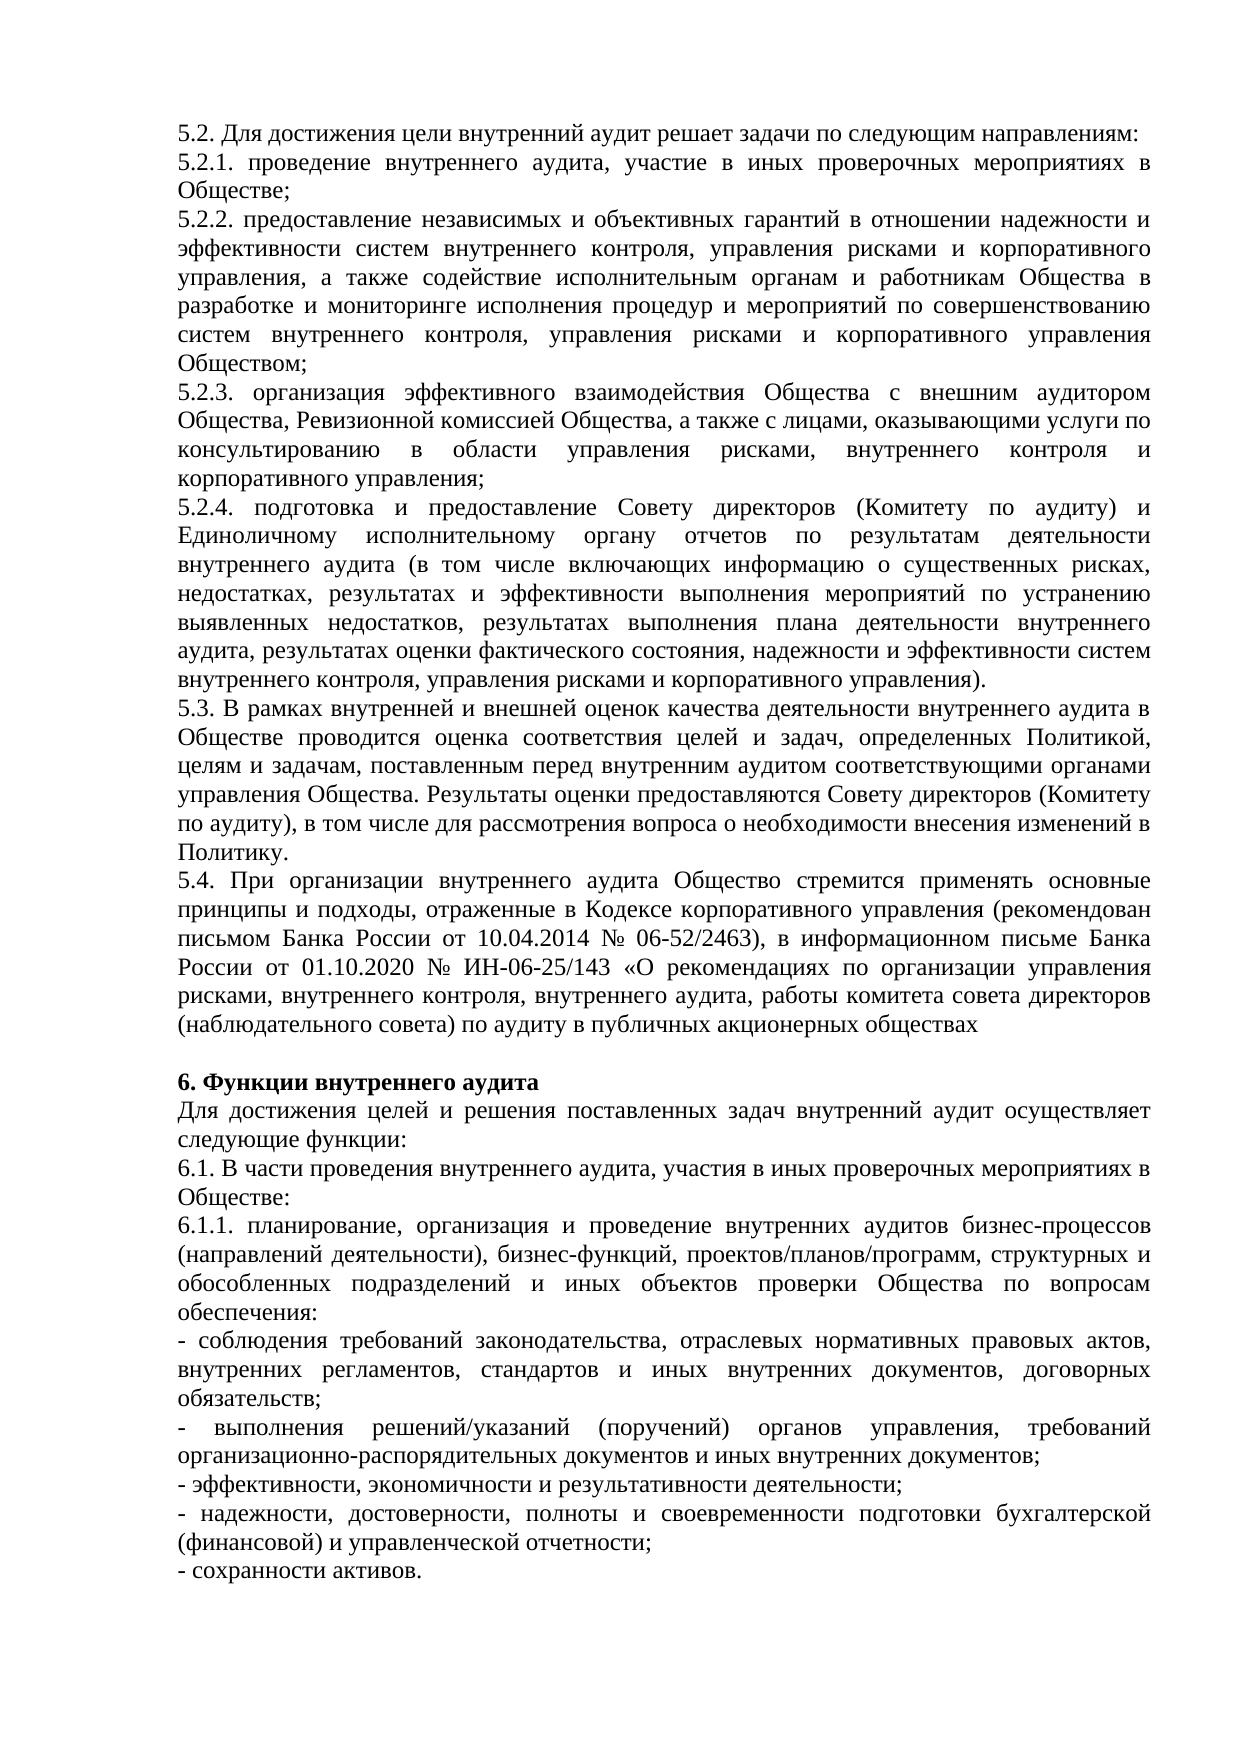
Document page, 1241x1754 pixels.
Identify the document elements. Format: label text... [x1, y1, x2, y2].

text 5.2.4. подготовка и предоставление Совету директоров (Комитету по аудиту) и Единоличному исполнительному органу отчетов по результатам деятельности внутреннего аудита (в том числе включающих информацию о существенных рисках, недостатках, результатах и эффективности выполнения мероприятий по устранению выявленных недостатков, результатах выполнения плана деятельности внутреннего аудита, результатах оценки фактического состояния, надежности и эффективности систем внутреннего контроля, управления рисками и корпоративного управления). [177, 492, 1152, 693]
text 5.2.1. проведение внутреннего аудита, участие в иных проверочных мероприятиях в Обществе; [177, 147, 1152, 204]
text 6.1.1. планирование, организация и проведение внутренних аудитов бизнес-процессов (направлений деятельности), бизнес-функций, проектов/планов/программ, структурных и обособленных подразделений и иных объектов проверки Общества по вопросам обеспечения: [177, 1211, 1152, 1326]
text 6.1. В части проведения внутреннего аудита, участия в иных проверочных мероприятиях в Обществе: [177, 1153, 1152, 1211]
text 5.2. Для достижения цели внутренний аудит решает задачи по следующим направлениям: [177, 118, 1152, 147]
text 5.2.3. организация эффективного взаимодействия Общества с внешним аудитором Общества, Ревизионной комиссией Общества, а также с лицами, оказывающими услуги по консультированию в области управления рисками, внутреннего контроля и корпоративного управления; [177, 377, 1152, 492]
text - эффективности, экономичности и результативности деятельности; [177, 1469, 1152, 1498]
text 5.3. В рамках внутренней и внешней оценок качества деятельности внутреннего аудита в Обществе проводится оценка соответствия целей и задач, определенных Политикой, целям и задачам, поставленным перед внутренним аудитом соответствующими органами управления Общества. Результаты оценки предоставляются Совету директоров (Комитету по аудиту), в том числе для рассмотрения вопроса о необходимости внесения изменений в Политику. [177, 693, 1152, 866]
text 6. Функции внутреннего аудита [177, 1067, 1152, 1096]
text - выполнения решений/указаний (поручений) органов управления, требований организационно-распорядительных документов и иных внутренних документов; [177, 1412, 1152, 1469]
text 5.4. При организации внутреннего аудита Общество стремится применять основные принципы и подходы, отраженные в Кодексе корпоративного управления (рекомендован письмом Банка России от 10.04.2014 № 06-52/2463), в информационном письме Банка России от 01.10.2020 № ИН-06-25/143 «О рекомендациях по организации управления рисками, внутреннего контроля, внутреннего аудита, работы комитета совета директоров (наблюдательного совета) по аудиту в публичных акционерных обществах [177, 866, 1152, 1038]
text - сохранности активов. [177, 1556, 1152, 1584]
text - соблюдения требований законодательства, отраслевых нормативных правовых актов, внутренних регламентов, стандартов и иных внутренних документов, договорных обязательств; [177, 1326, 1152, 1412]
text - надежности, достоверности, полноты и своевременности подготовки бухгалтерской (финансовой) и управленческой отчетности; [177, 1498, 1152, 1556]
text 5.2.2. предоставление независимых и объективных гарантий в отношении надежности и эффективности систем внутреннего контроля, управления рисками и корпоративного управления, а также содействие исполнительным органам и работникам Общества в разработке и мониторинге исполнения процедур и мероприятий по совершенствованию систем внутреннего контроля, управления рисками и корпоративного управления Обществом; [177, 204, 1152, 377]
text Для достижения целей и решения поставленных задач внутренний аудит осуществляет следующие функции: [177, 1096, 1152, 1153]
